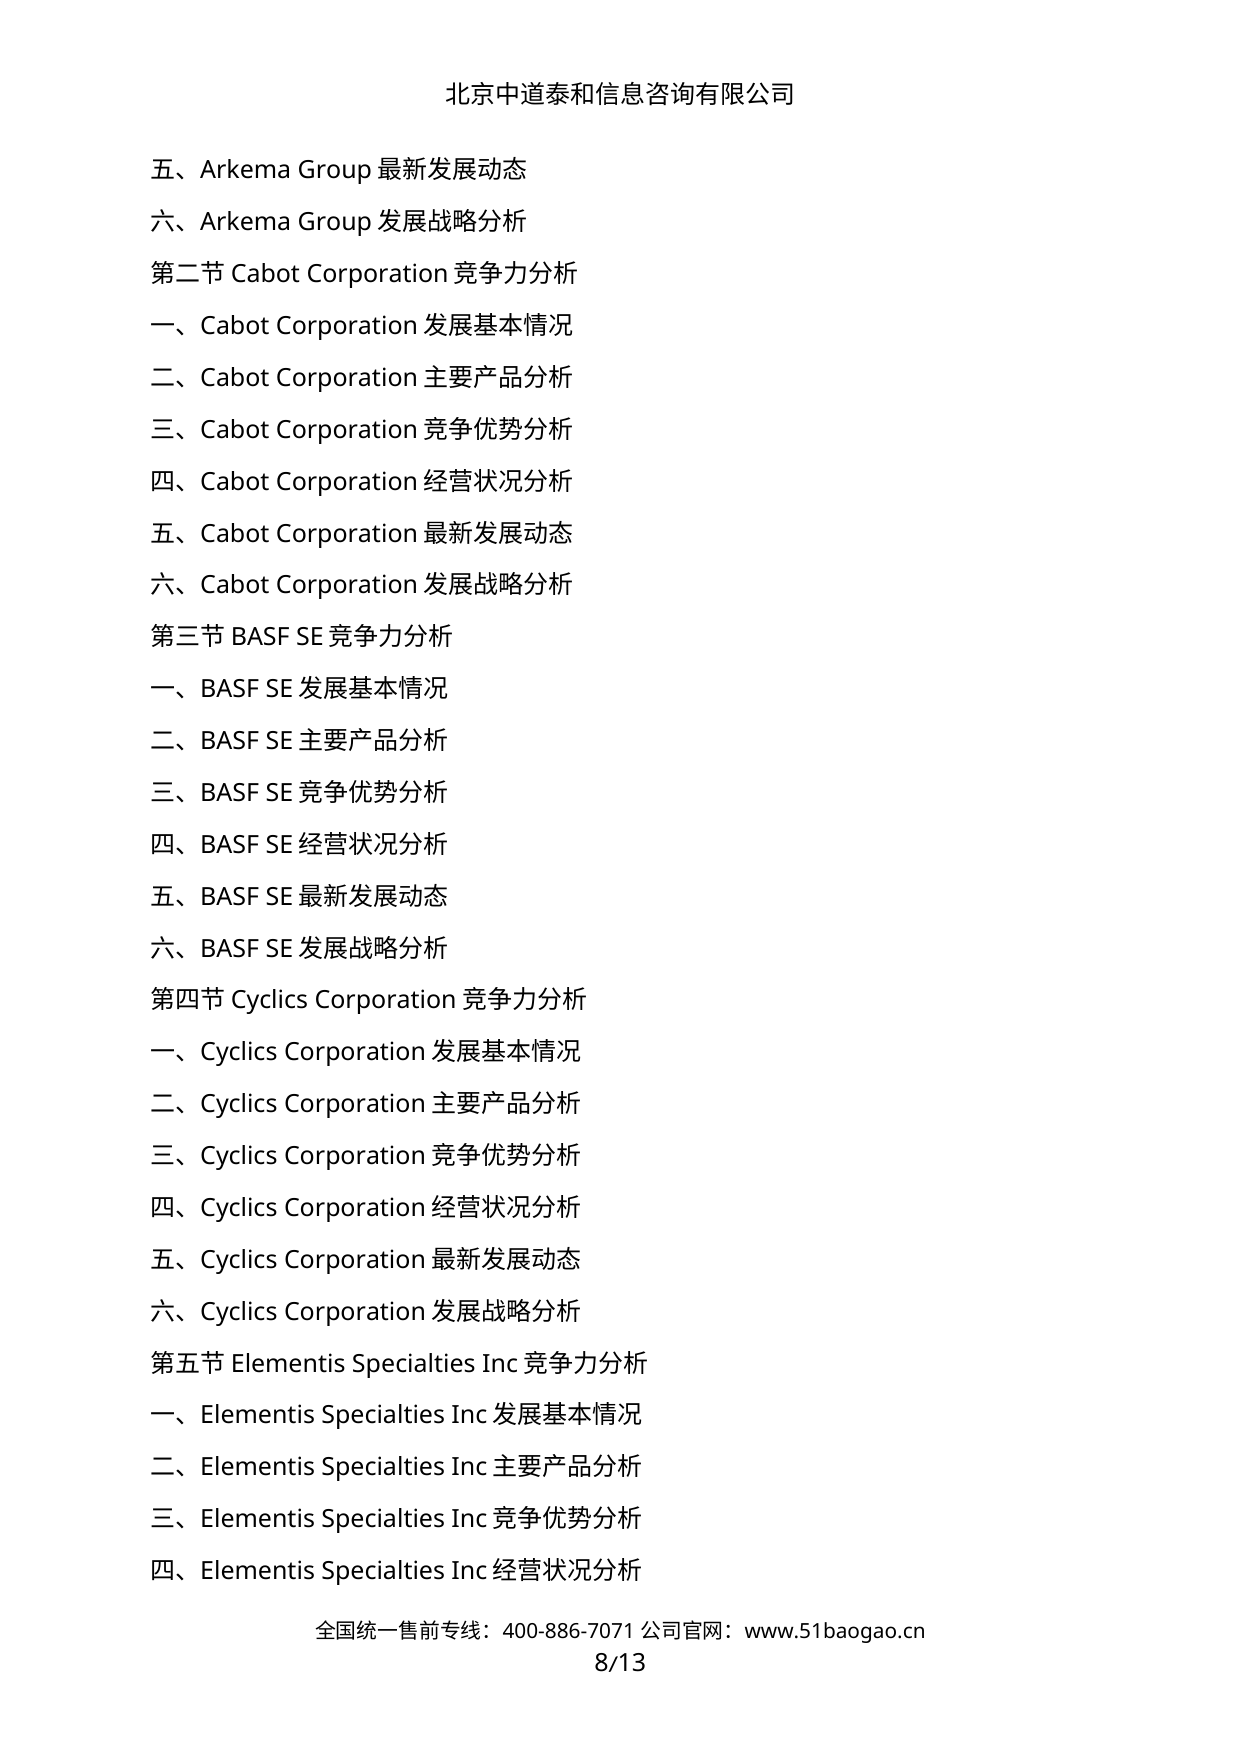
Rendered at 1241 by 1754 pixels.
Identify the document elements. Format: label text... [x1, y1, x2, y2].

text 四、Cyclics Corporation经营状况分析 [150, 1187, 1090, 1224]
text 六、Cabot Corporation发展战略分析 [150, 565, 1090, 601]
text 第五节 Elementis Specialties Inc竞争力分析 [150, 1343, 1090, 1379]
text 五、Cyclics Corporation最新发展动态 [150, 1239, 1090, 1276]
text 五、Arkema Group最新发展动态 [150, 150, 1090, 186]
text 六、Arkema Group发展战略分析 [150, 202, 1090, 238]
text 二、Cyclics Corporation主要产品分析 [150, 1084, 1090, 1120]
text 四、BASF SE经营状况分析 [150, 824, 1090, 861]
text 五、Cabot Corporation最新发展动态 [150, 513, 1090, 549]
text 一、Elementis Specialties Inc发展基本情况 [150, 1395, 1090, 1431]
text 一、Cabot Corporation发展基本情况 [150, 306, 1090, 342]
text 四、Elementis Specialties Inc经营状况分析 [150, 1551, 1090, 1587]
text 二、Elementis Specialties Inc主要产品分析 [150, 1447, 1090, 1483]
text 三、Cyclics Corporation竞争优势分析 [150, 1136, 1090, 1172]
text 三、Elementis Specialties Inc竞争优势分析 [150, 1499, 1090, 1535]
text 三、BASF SE竞争优势分析 [150, 772, 1090, 809]
text 五、BASF SE最新发展动态 [150, 876, 1090, 912]
text 第二节 Cabot Corporation竞争力分析 [150, 254, 1090, 290]
text 一、Cyclics Corporation发展基本情况 [150, 1032, 1090, 1068]
text 一、BASF SE发展基本情况 [150, 669, 1090, 705]
text 三、Cabot Corporation竞争优势分析 [150, 409, 1090, 446]
text 六、BASF SE发展战略分析 [150, 928, 1090, 964]
text 六、Cyclics Corporation发展战略分析 [150, 1291, 1090, 1327]
text 第三节 BASF SE竞争力分析 [150, 617, 1090, 653]
text 二、Cabot Corporation主要产品分析 [150, 357, 1090, 394]
text 二、BASF SE主要产品分析 [150, 721, 1090, 757]
text 四、Cabot Corporation经营状况分析 [150, 461, 1090, 497]
text 第四节 Cyclics Corporation竞争力分析 [150, 980, 1090, 1016]
